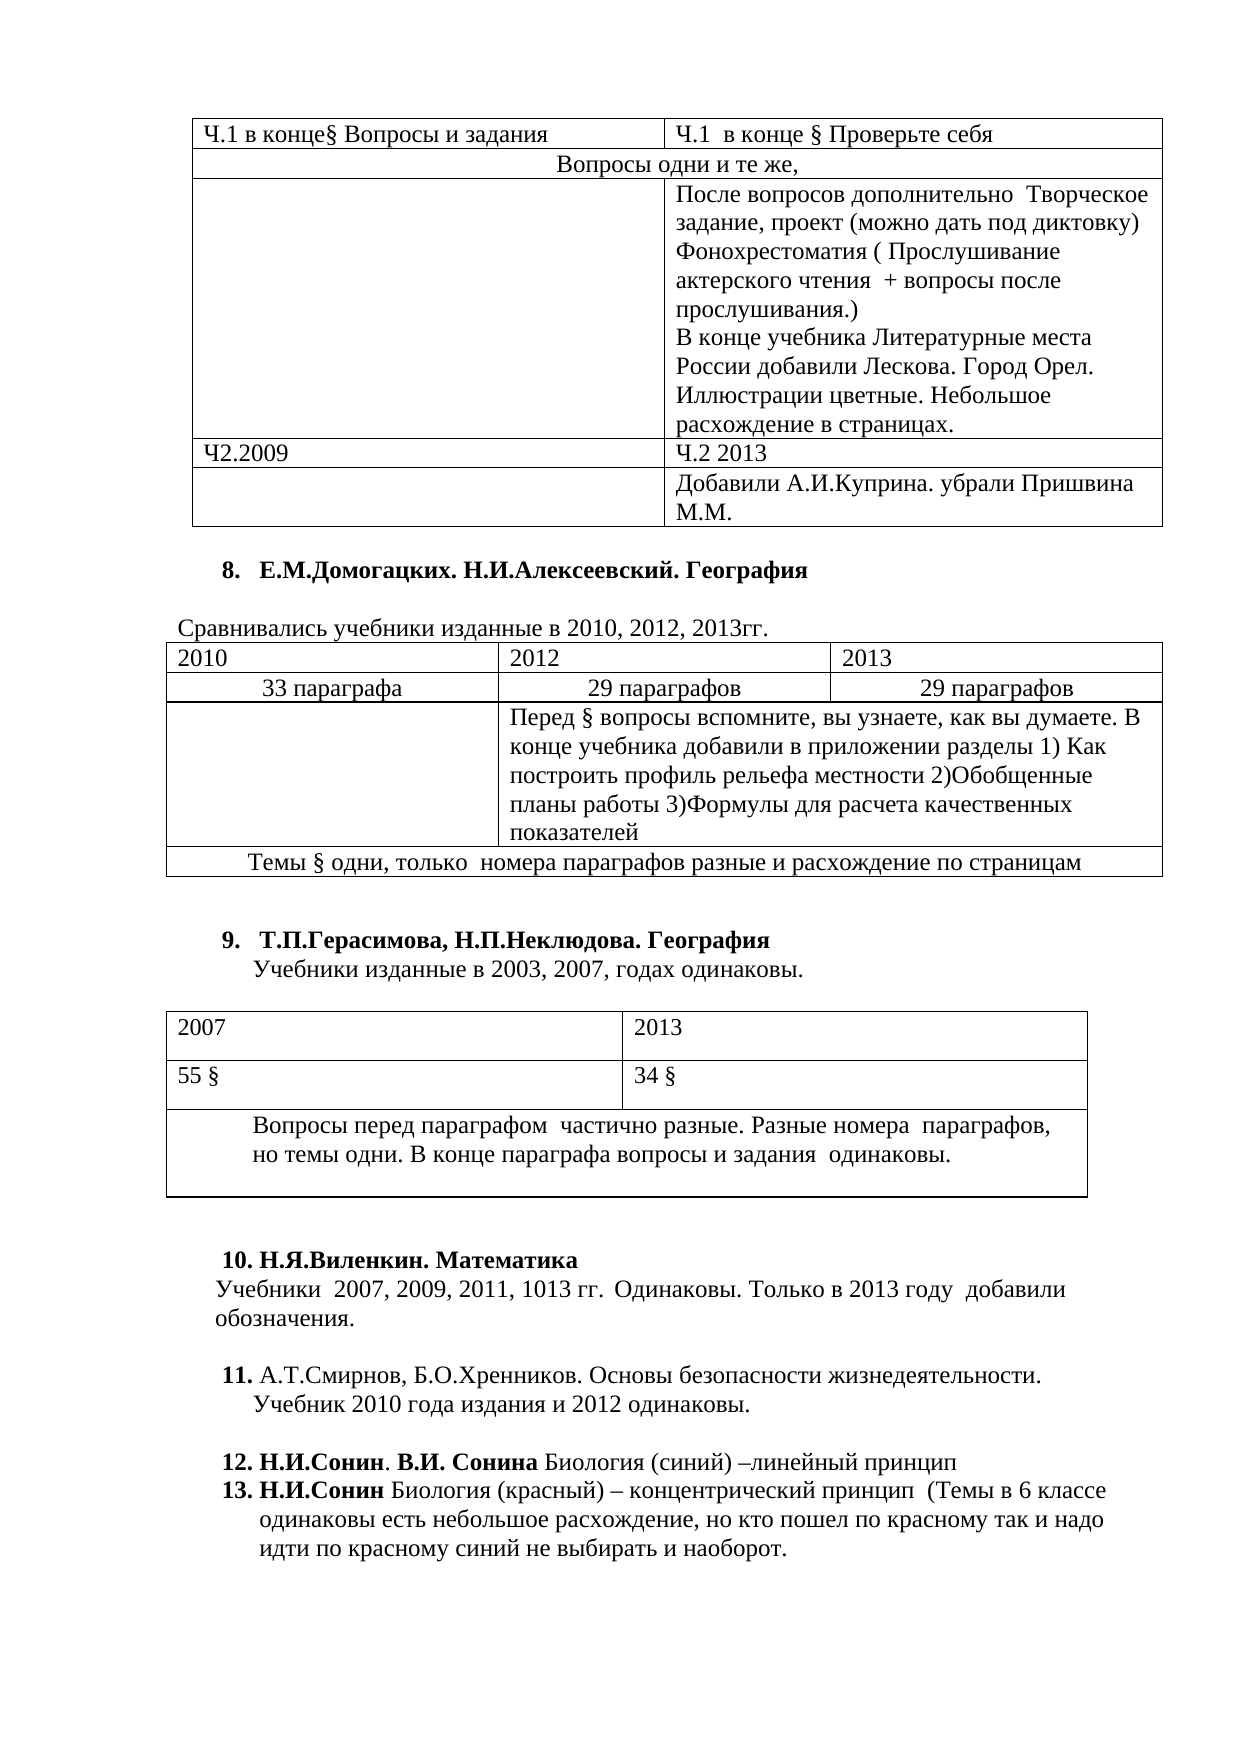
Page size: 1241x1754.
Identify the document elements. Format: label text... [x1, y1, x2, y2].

text Учебники изданные в 2003, 2007, годах одинаковы. [252, 954, 1152, 982]
table_cell [193, 468, 664, 526]
table_cell Вопросы одни и те же, [193, 149, 1162, 178]
table_header 2013 [623, 1012, 1087, 1060]
table_cell 29 параграфов [831, 673, 1162, 701]
text Учебник 2010 года издания и 2012 одинаковы. [252, 1389, 1152, 1418]
table_cell После вопросов дополнительно Творческое задание, проект (можно дать под диктовку) Фонохрестоматия ( Прослушивание актерского чтения + вопросы после прослушивания.) В конце учебника Литературные места России добавили Лескова. Город Орел. Иллюстрации цветные. Небольшое расхождение в страницах. [665, 179, 1162, 437]
text Учебники 2007, 2009, 2011, 1013 гг. Одинаковы. Только в 2013 году добавили обозначения. [215, 1274, 1152, 1332]
table_cell Ч.1 в конце§ Вопросы и задания [193, 119, 664, 148]
list А.Т.Смирнов, Б.О.Хренников. Основы безопасности жизнедеятельности. [222, 1360, 1152, 1389]
list Н.И.Сонин Биология (красный) – концентрический принцип (Темы в 6 классе одинаковы есть небольшое расхождение, но кто пошел по красному так и надо идти по красному синий не выбирать и наоборот. [222, 1475, 1152, 1562]
table_cell Ч.1 в конце § Проверьте себя [665, 119, 1162, 148]
table_cell 55 § [167, 1061, 622, 1109]
table_header 2012 [499, 643, 830, 672]
table_cell 34 § [623, 1061, 1087, 1109]
table_cell 29 параграфов [499, 673, 830, 701]
list Е.М.Домогацких. Н.И.Алексеевский. География [222, 556, 1152, 584]
table_cell Добавили А.И.Куприна. убрали Пришвина М.М. [665, 468, 1162, 526]
table_header 2007 [167, 1012, 622, 1060]
text Сравнивались учебники изданные в 2010, 2012, 2013гг. [177, 613, 1152, 642]
list Н.Я.Виленкин. Математика [222, 1245, 1152, 1274]
table_cell [167, 703, 498, 846]
table_cell Перед § вопросы вспомните, вы узнаете, как вы думаете. В конце учебника добавили в приложении разделы 1) Как построить профиль рельефа местности 2)Обобщенные планы работы 3)Формулы для расчета качественных показателей [499, 703, 1162, 846]
table_header 2010 [167, 643, 498, 672]
table_header 2013 [831, 643, 1162, 672]
table_cell [193, 179, 664, 437]
list Н.И.Сонин. В.И. Сонина Биология (синий) –линейный принцип [222, 1447, 1152, 1475]
table_cell Ч2.2009 [193, 439, 664, 467]
list Т.П.Герасимова, Н.П.Неклюдова. География [222, 925, 1152, 954]
table_cell Ч.2 2013 [665, 439, 1162, 467]
table_cell Темы § одни, только номера параграфов разные и расхождение по страницам [167, 847, 1162, 876]
table_cell 33 параграфа [167, 673, 498, 701]
table_cell Вопросы перед параграфом частично разные. Разные номера параграфов, но темы одни. В конце параграфа вопросы и задания одинаковы. [167, 1110, 1087, 1196]
